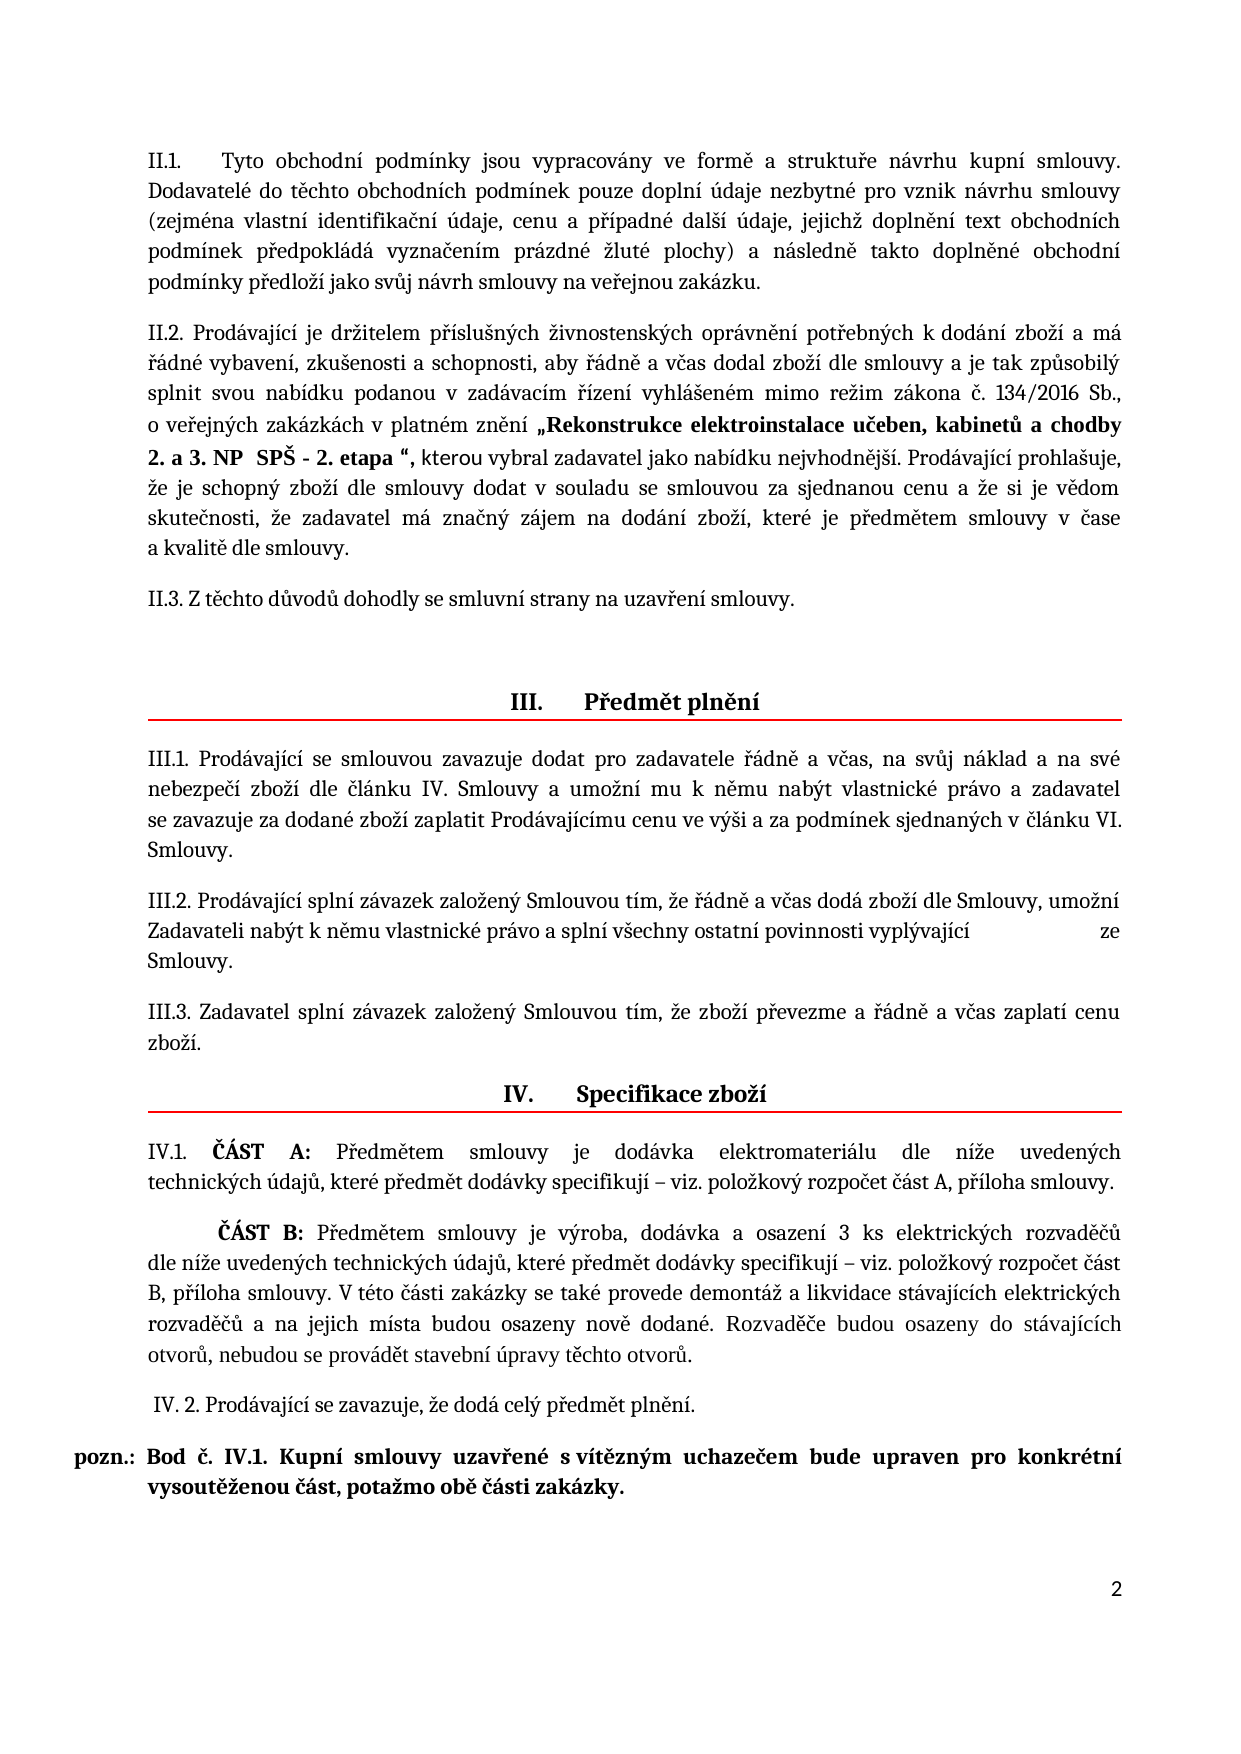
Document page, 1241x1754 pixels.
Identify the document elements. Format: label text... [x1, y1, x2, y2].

text IV.1. ČÁST A: Předmětem smlouvy je dodávka elektromateriálu dle níže uvedených technických údajů, které předmět dodávky specifikují – viz. položkový rozpočet část A, příloha smlouvy. [148, 1138, 1122, 1195]
text III.2. Prodávající splní závazek založený Smlouvou tím, že řádně a včas dodá zboží dle Smlouvy, umožní Zadavateli nabýt k němu vlastnické právo a splní všechny ostatní povinnosti vyplývající ze Smlouvy. [148, 888, 1122, 974]
text pozn.: Bod č. IV.1. Kupní smlouvy uzavřené s vítězným uchazečem bude upraven pro konkrétní vysoutěženou část, potažmo obě části zakázky. [74, 1444, 1122, 1500]
text III.3. Zadavatel splní závazek založený Smlouvou tím, že zboží převezme a řádně a včas zaplatí cenu zboží. [148, 999, 1122, 1056]
list Specifikace zboží [148, 1080, 1122, 1111]
list Předmět plnění [148, 688, 1122, 719]
text II.2. Prodávající je držitelem příslušných živnostenských oprávnění potřebných k dodání zboží a má řádné vybavení, zkušenosti a schopnosti, aby řádně a včas dodal zboží dle smlouvy a je tak způsobilý splnit svou nabídku podanou v zadávacím řízení vyhlášeném mimo režim zákona č. 134/2016 Sb., o veřejných zakázkách v platném znění „Rekonstrukce elektroinstalace učeben, kabinetů a chodby 2. a 3. NP SPŠ - 2. etapa “, kterou vybral zadavatel jako nabídku nejvhodnější. Prodávající prohlašuje, že je schopný zboží dle smlouvy dodat v souladu se smlouvou za sjednanou cenu a že si je vědom skutečnosti, že zadavatel má značný zájem na dodání zboží, které je předmětem smlouvy v čase a kvalitě dle smlouvy. [148, 319, 1122, 561]
text III.1. Prodávající se smlouvou zavazuje dodat pro zadavatele řádně a včas, na svůj náklad a na své nebezpečí zboží dle článku IV. Smlouvy a umožní mu k němu nabýt vlastnické právo a zadavatel se zavazuje za dodané zboží zaplatit Prodávajícímu cenu ve výši a za podmínek sjednaných v článku VI. Smlouvy. [148, 746, 1122, 863]
text ČÁST B: Předmětem smlouvy je výroba, dodávka a osazení 3 ks elektrických rozvaděčů dle níže uvedených technických údajů, které předmět dodávky specifikují – viz. položkový rozpočet část B, příloha smlouvy. V této části zakázky se také provede demontáž a likvidace stávajících elektrických rozvaděčů a na jejich místa budou osazeny nově dodané. Rozvaděče budou osazeny do stávajících otvorů, nebudou se provádět stavební úpravy těchto otvorů. [148, 1220, 1122, 1368]
text II.1. Tyto obchodní podmínky jsou vypracovány ve formě a struktuře návrhu kupní smlouvy. Dodavatelé do těchto obchodních podmínek pouze doplní údaje nezbytné pro vznik návrhu smlouvy (zejména vlastní identifikační údaje, cenu a případné další údaje, jejichž doplnění text obchodních podmínek předpokládá vyznačením prázdné žluté plochy) a následně takto doplněné obchodní podmínky předloží jako svůj návrh smlouvy na veřejnou zakázku. [148, 148, 1122, 295]
text IV. 2. Prodávající se zavazuje, že dodá celý předmět plnění. [148, 1392, 1122, 1419]
text II.3. Z těchto důvodů dohodly se smluvní strany na uzavření smlouvy. [148, 586, 1122, 612]
